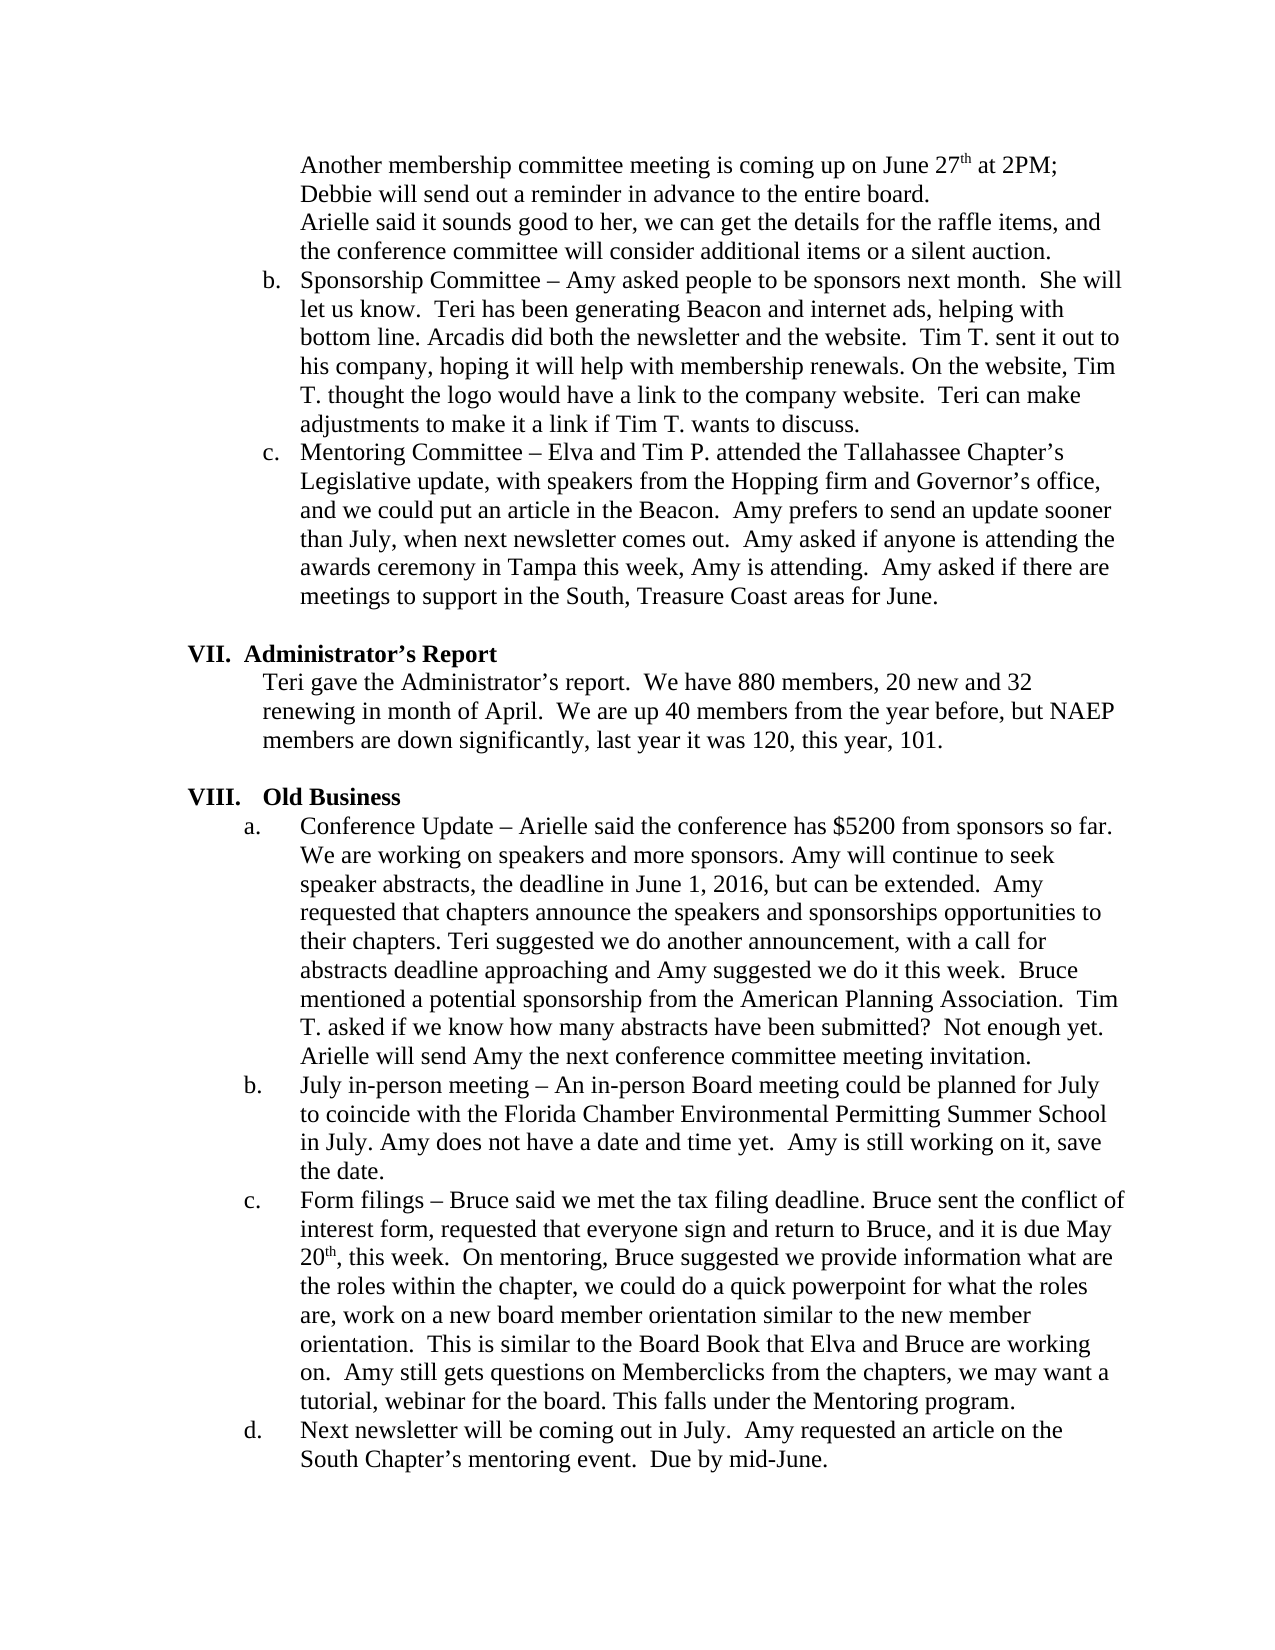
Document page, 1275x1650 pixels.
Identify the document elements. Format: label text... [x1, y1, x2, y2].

list July in-person meeting – An in-person Board meeting could be planned for July to coincide with the Florida Chamber Environmental Permitting Summer School in July. Amy does not have a date and time yet. Amy is still working on it, save the date. [244, 1070, 1125, 1185]
list Administrator’s Report [187, 639, 1125, 667]
list Mentoring Committee – Elva and Tim P. attended the Tallahassee Chapter’s Legislative update, with speakers from the Hopping firm and Governor’s office, and we could put an article in the Beacon. Amy prefers to send an update sooner than July, when next newsletter comes out. Amy asked if anyone is attending the awards ceremony in Tampa this week, Amy is attending. Amy asked if there are meetings to support in the South, Treasure Coast areas for June. [262, 437, 1125, 610]
list Next newsletter will be coming out in July. Amy requested an article on the South Chapter’s mentoring event. Due by mid-June. [244, 1415, 1125, 1472]
list Old Business [187, 782, 1125, 811]
list Another membership committee meeting is coming up on June 27th at 2PM; Debbie will send out a reminder in advance to the entire board. [300, 150, 1125, 207]
list Sponsorship Committee – Amy asked people to be sponsors next month. She will let us know. Teri has been generating Beacon and internet ads, helping with bottom line. Arcadis did both the newsletter and the website. Tim T. sent it out to his company, hoping it will help with membership renewals. On the website, Tim T. thought the logo would have a link to the company website. Teri can make adjustments to make it a link if Tim T. wants to discuss. [262, 265, 1125, 437]
list Arielle said it sounds good to her, we can get the details for the raffle items, and the conference committee will consider additional items or a silent auction. [300, 207, 1125, 265]
list Form filings – Bruce said we met the tax filing deadline. Bruce sent the conflict of interest form, requested that everyone sign and return to Bruce, and it is due May 20th, this week. On mentoring, Bruce suggested we provide information what are the roles within the chapter, we could do a quick powerpoint for what the roles are, work on a new board member orientation similar to the new member orientation. This is similar to the Board Book that Elva and Bruce are working on. Amy still gets questions on Memberclicks from the chapters, we may want a tutorial, webinar for the board. This falls under the Mentoring program. [244, 1185, 1125, 1415]
list Conference Update – Arielle said the conference has $5200 from sponsors so far. We are working on speakers and more sponsors. Amy will continue to seek speaker abstracts, the deadline in June 1, 2016, but can be extended. Amy requested that chapters announce the speakers and sponsorships opportunities to their chapters. Teri suggested we do another announcement, with a call for abstracts deadline approaching and Amy suggested we do it this week. Bruce mentioned a potential sponsorship from the American Planning Association. Tim T. asked if we know how many abstracts have been submitted? Not enough yet. Arielle will send Amy the next conference committee meeting invitation. [244, 811, 1125, 1070]
text Teri gave the Administrator’s report. We have 880 members, 20 new and 32 renewing in month of April. We are up 40 members from the year before, but NAEP members are down significantly, last year it was 120, this year, 101. [262, 667, 1125, 754]
